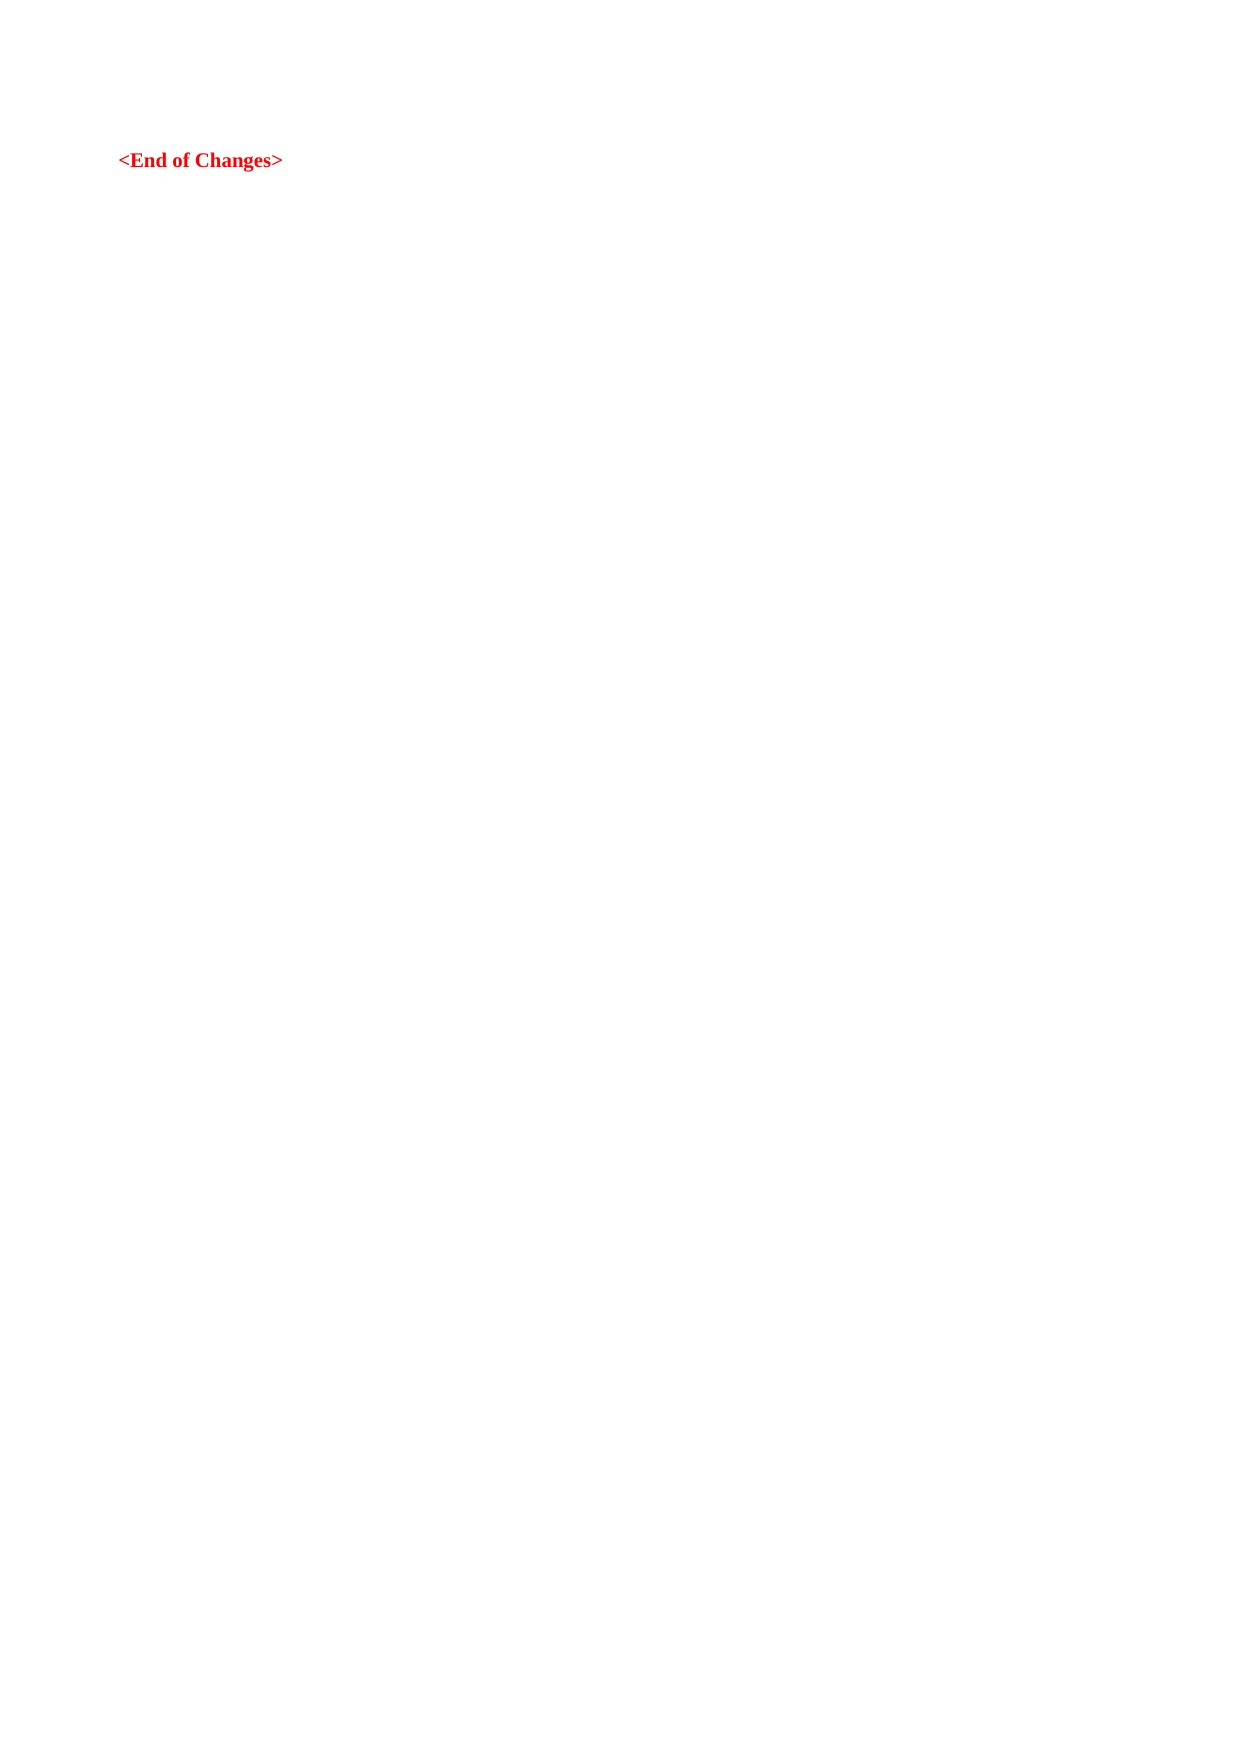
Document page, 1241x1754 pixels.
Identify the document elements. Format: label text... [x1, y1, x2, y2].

text <End of Changes> [118, 148, 1122, 172]
